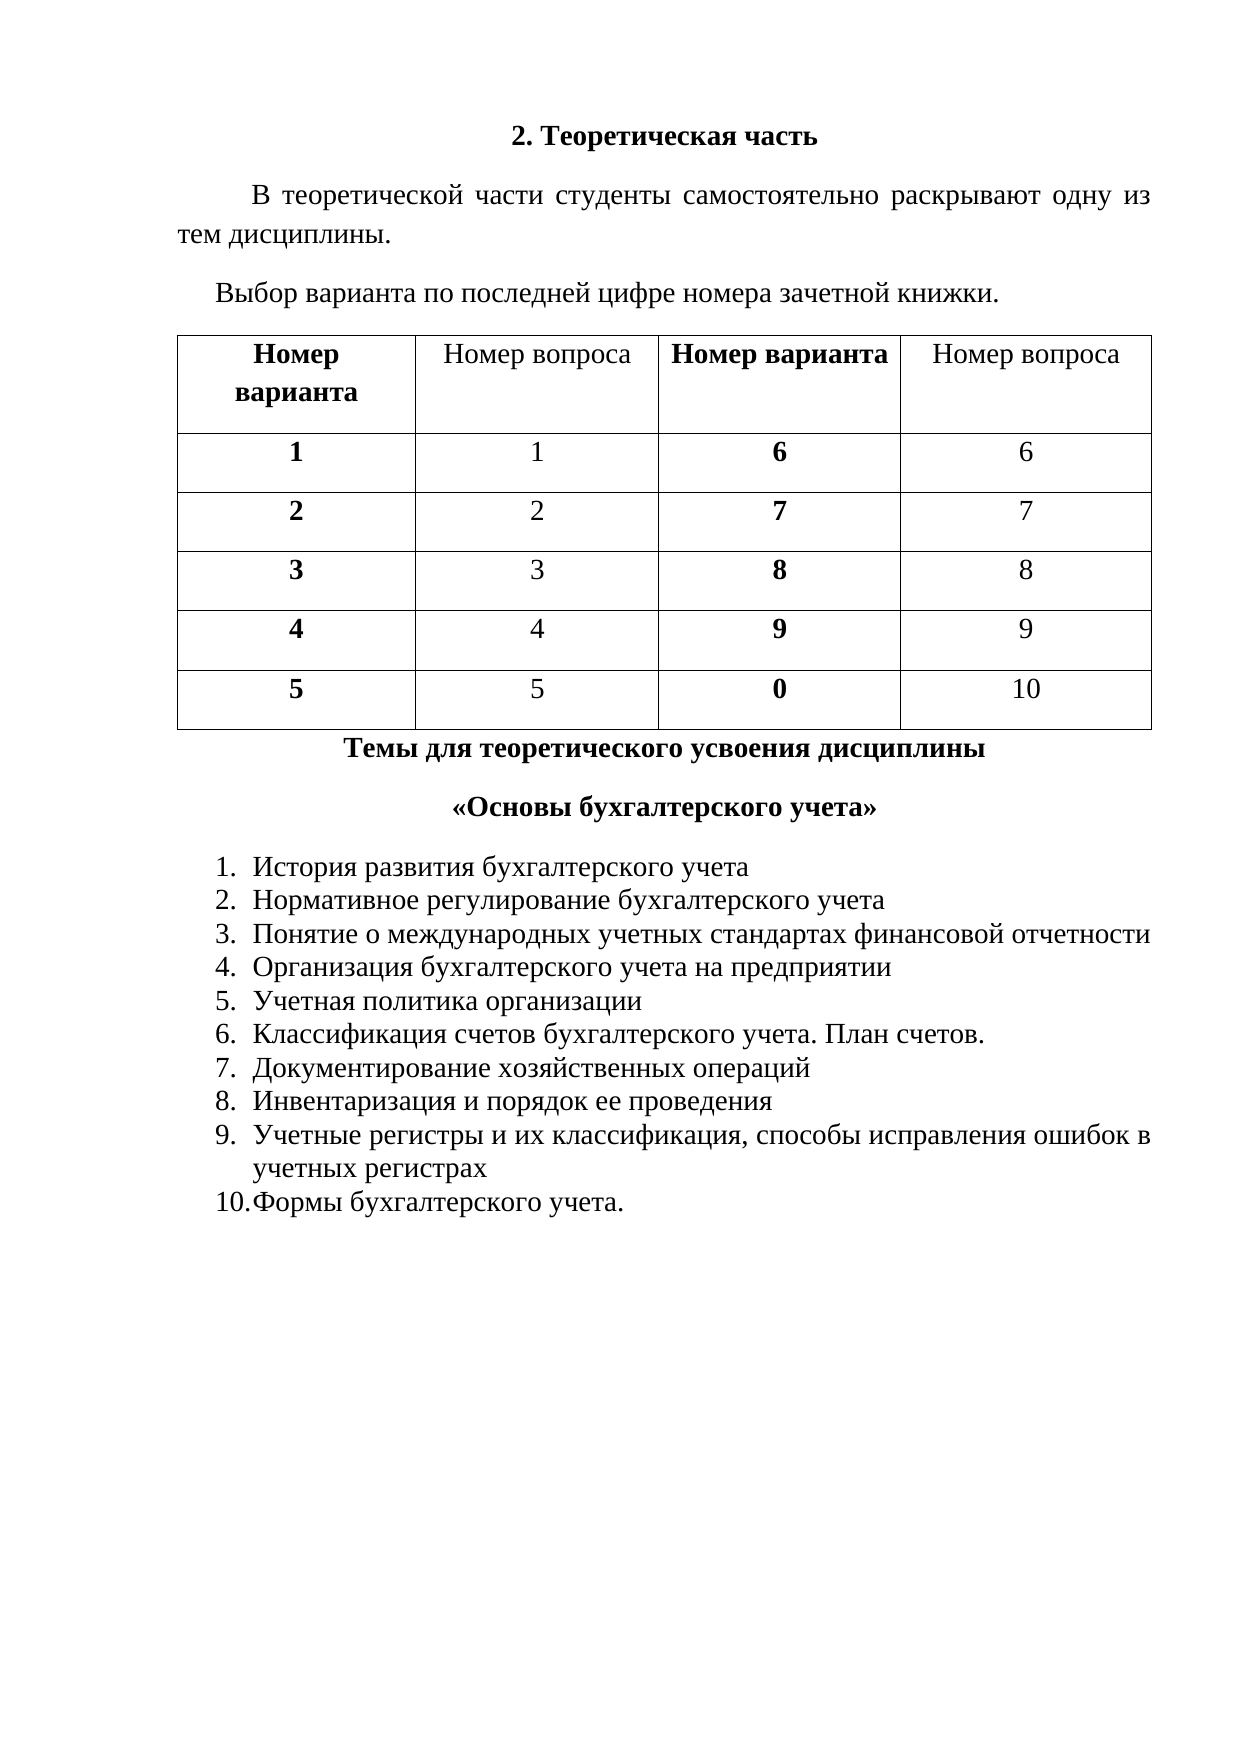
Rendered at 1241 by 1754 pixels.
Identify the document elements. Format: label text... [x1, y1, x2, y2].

table_cell 7 [659, 493, 900, 551]
list Нормативное регулирование бухгалтерского учета [215, 882, 1152, 916]
list Организация бухгалтерского учета на предприятии [215, 949, 1152, 983]
table_cell 2 [178, 493, 415, 551]
table_cell 1 [416, 434, 658, 492]
text 2. Теоретическая часть [177, 118, 1152, 152]
table_cell 5 [178, 671, 415, 729]
table_cell 8 [901, 552, 1151, 610]
table_cell 3 [416, 552, 658, 610]
table_cell 1 [178, 434, 415, 492]
table_cell 8 [659, 552, 900, 610]
text Выбор варианта по последней цифре номера зачетной книжки. [215, 275, 1152, 309]
text «Основы бухгалтерского учета» [177, 789, 1152, 823]
list Формы бухгалтерского учета. [215, 1184, 1152, 1218]
table_cell 4 [416, 611, 658, 670]
list Понятие о международных учетных стандартах финансовой отчетности [215, 916, 1152, 949]
list Документирование хозяйственных операций [215, 1050, 1152, 1083]
table_cell 9 [901, 611, 1151, 670]
list Учетные регистры и их классификация, способы исправления ошибок в учетных регистрах [215, 1117, 1152, 1184]
table_cell 6 [901, 434, 1151, 492]
table_header Номер варианта [178, 336, 415, 433]
text В теоретической части студенты самостоятельно раскрывают одну из тем дисциплины. [177, 177, 1152, 249]
list Инвентаризация и порядок ее проведения [215, 1083, 1152, 1117]
table_cell 10 [901, 671, 1151, 729]
text Темы для теоретического усвоения дисциплины [177, 730, 1152, 763]
table_cell 9 [659, 611, 900, 670]
table_cell 0 [659, 671, 900, 729]
table_header Номер вопроса [901, 336, 1151, 433]
table_cell 5 [416, 671, 658, 729]
table_header Номер варианта [659, 336, 900, 433]
table_cell 2 [416, 493, 658, 551]
table_cell 7 [901, 493, 1151, 551]
table_cell 3 [178, 552, 415, 610]
table_header Номер вопроса [416, 336, 658, 433]
table_cell 4 [178, 611, 415, 670]
list Учетная политика организации [215, 983, 1152, 1016]
list История развития бухгалтерского учета [215, 849, 1152, 882]
list Классификация счетов бухгалтерского учета. План счетов. [215, 1016, 1152, 1050]
table_cell 6 [659, 434, 900, 492]
